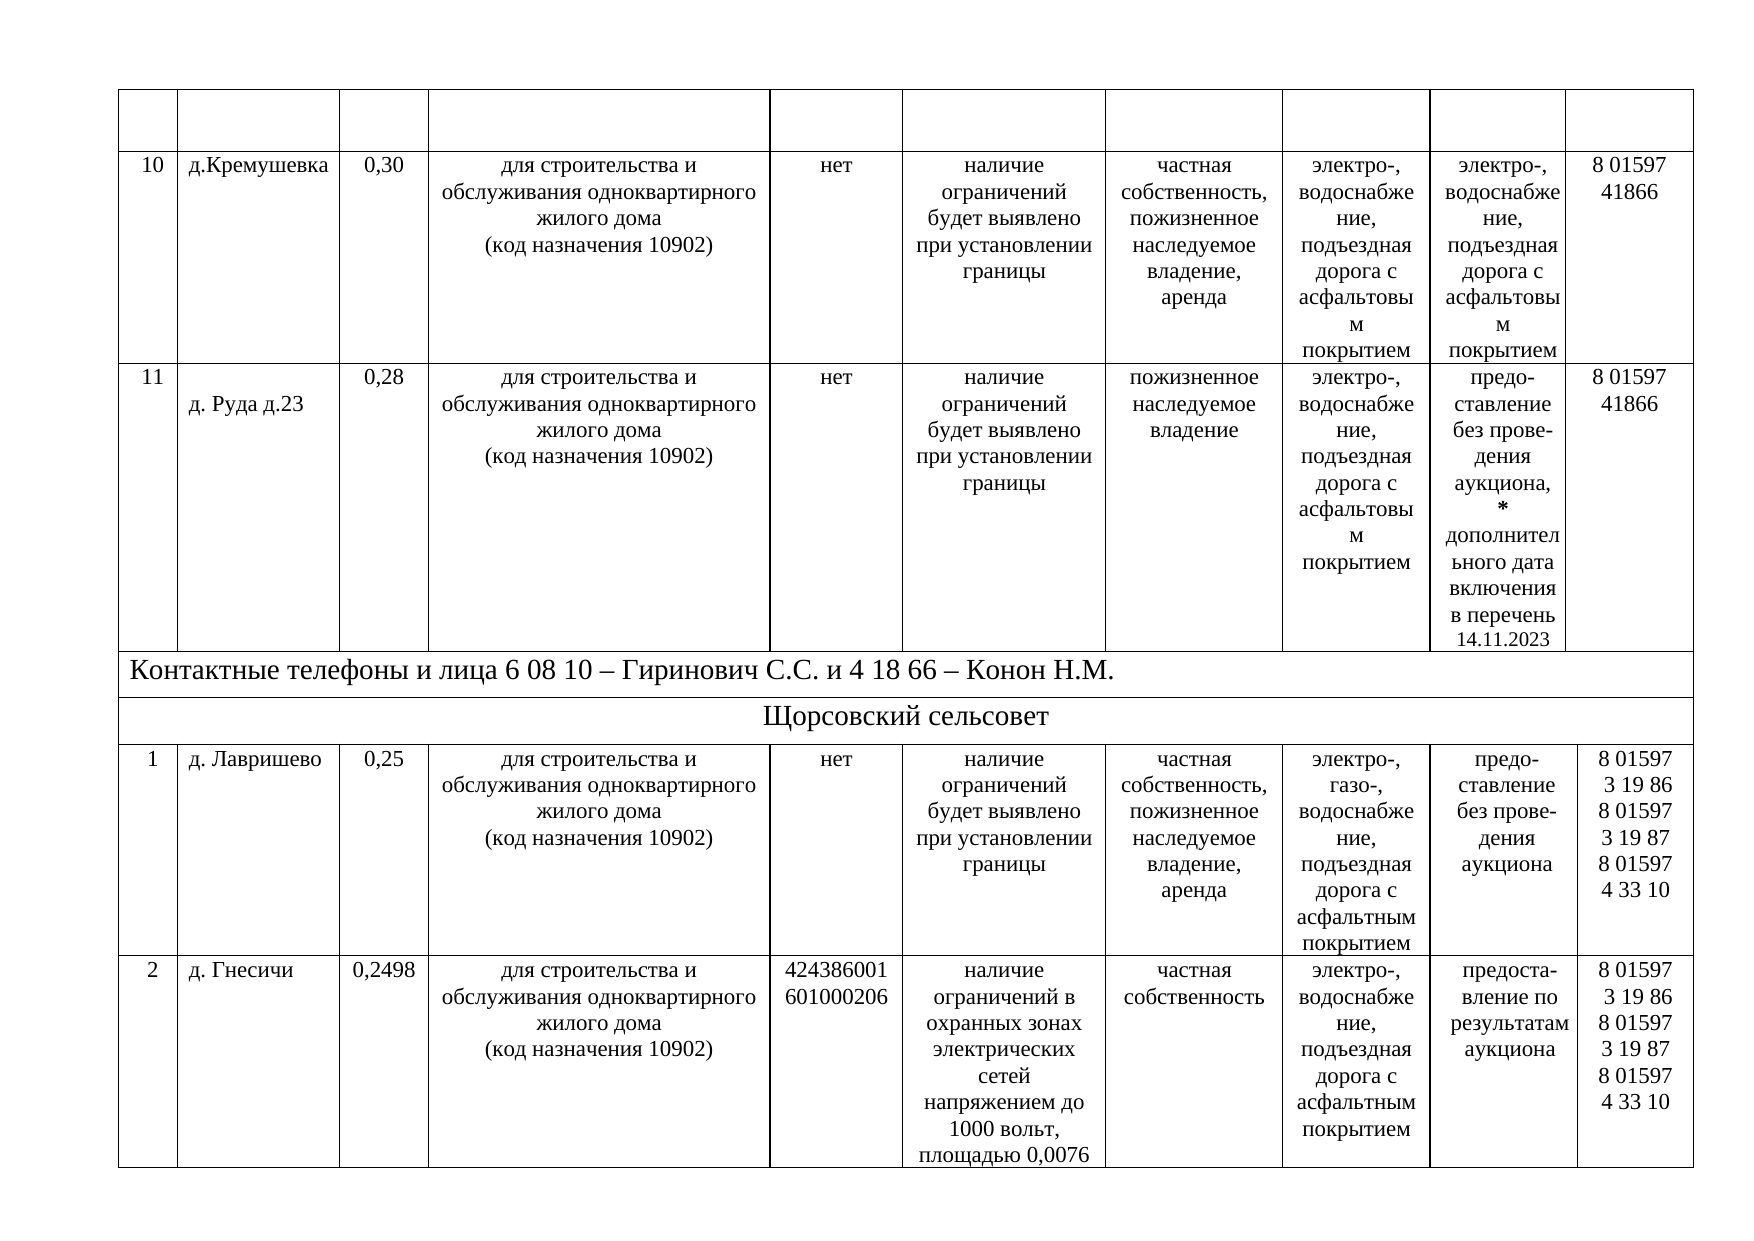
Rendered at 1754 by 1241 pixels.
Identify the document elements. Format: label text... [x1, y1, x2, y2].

table_cell [119, 90, 177, 151]
table_cell нет [771, 364, 902, 651]
table_cell частная собственность, пожизненное наследуемое владение, аренда [1106, 745, 1282, 955]
table_cell наличие ограничений будет выявлено при установлении границы [903, 364, 1105, 651]
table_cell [429, 152, 769, 362]
table_cell 0,25 [340, 745, 428, 955]
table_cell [1283, 152, 1429, 362]
table_cell 424386001601000206 [771, 956, 902, 1167]
table_cell [1283, 90, 1429, 151]
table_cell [1431, 956, 1577, 1167]
table_cell пожизненное наследуемое владение [1106, 364, 1282, 651]
table_cell предо-ставление без прове-дения аукциона [1431, 745, 1577, 955]
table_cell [1283, 956, 1429, 1167]
table_cell электро-, водоснабжение, подъездная дорога с асфальтовым покрытием [1283, 364, 1429, 651]
table_cell электро-, водоснабжение, подъездная дорога с асфальтовым покрытием [1431, 152, 1565, 362]
table_cell 1 [119, 745, 177, 955]
table_cell 0,2498 [340, 956, 428, 1167]
table_cell 2 [119, 956, 177, 1167]
table_cell д. Гнесичи [178, 956, 339, 1167]
table_cell [429, 90, 769, 151]
table_cell 0,30 [340, 152, 428, 362]
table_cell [1106, 956, 1282, 1167]
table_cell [429, 956, 769, 1167]
table_cell 8 01597 3 19 86 8 01597 3 19 87 8 01597 4 33 10 [1578, 745, 1693, 955]
table_cell [178, 90, 339, 151]
table_cell д. Лавришево [178, 745, 339, 955]
table_cell [903, 90, 1105, 151]
table_cell нет [771, 745, 902, 955]
table_cell [1566, 90, 1693, 151]
table_cell [771, 90, 902, 151]
table_cell Щорсовский сельсовет [119, 698, 1693, 743]
table_cell [1106, 90, 1282, 151]
table_cell [1431, 90, 1565, 151]
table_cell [903, 956, 1105, 1167]
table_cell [1578, 956, 1693, 1167]
table_cell д.Кремушевка [178, 152, 339, 362]
table_cell для строительства и обслуживания одноквартирного жилого дома (код назначения 10902) [429, 745, 769, 955]
table_cell нет [771, 152, 902, 362]
table_cell 8 01597 41866 [1566, 152, 1693, 362]
table_cell 8 01597 41866 [1566, 364, 1693, 651]
table_cell Контактные телефоны и лица 6 08 10 – Гиринович С.С. и 4 18 66 – Конон Н.М. [119, 652, 1693, 697]
table_cell частная собственность, пожизненное наследуемое владение, аренда [1106, 152, 1282, 362]
table_cell [340, 90, 428, 151]
table_cell наличие ограничений будет выявлено при установлении границы [903, 745, 1105, 955]
table_cell 11 [119, 364, 177, 651]
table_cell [903, 152, 1105, 362]
table_cell д. Руда д.23 [178, 364, 339, 651]
table_cell 10 [119, 152, 177, 362]
table_cell электро-, газо-, водоснабжение, подъездная дорога с асфальтным покрытием [1283, 745, 1429, 955]
table_cell 0,28 [340, 364, 428, 651]
table_cell для строительства и обслуживания одноквартирного жилого дома (код назначения 10902) [429, 364, 769, 651]
table_cell предо-ставление без прове-дения аукциона, *дополнительного дата включения в перечень 14.11.2023 [1431, 364, 1565, 651]
